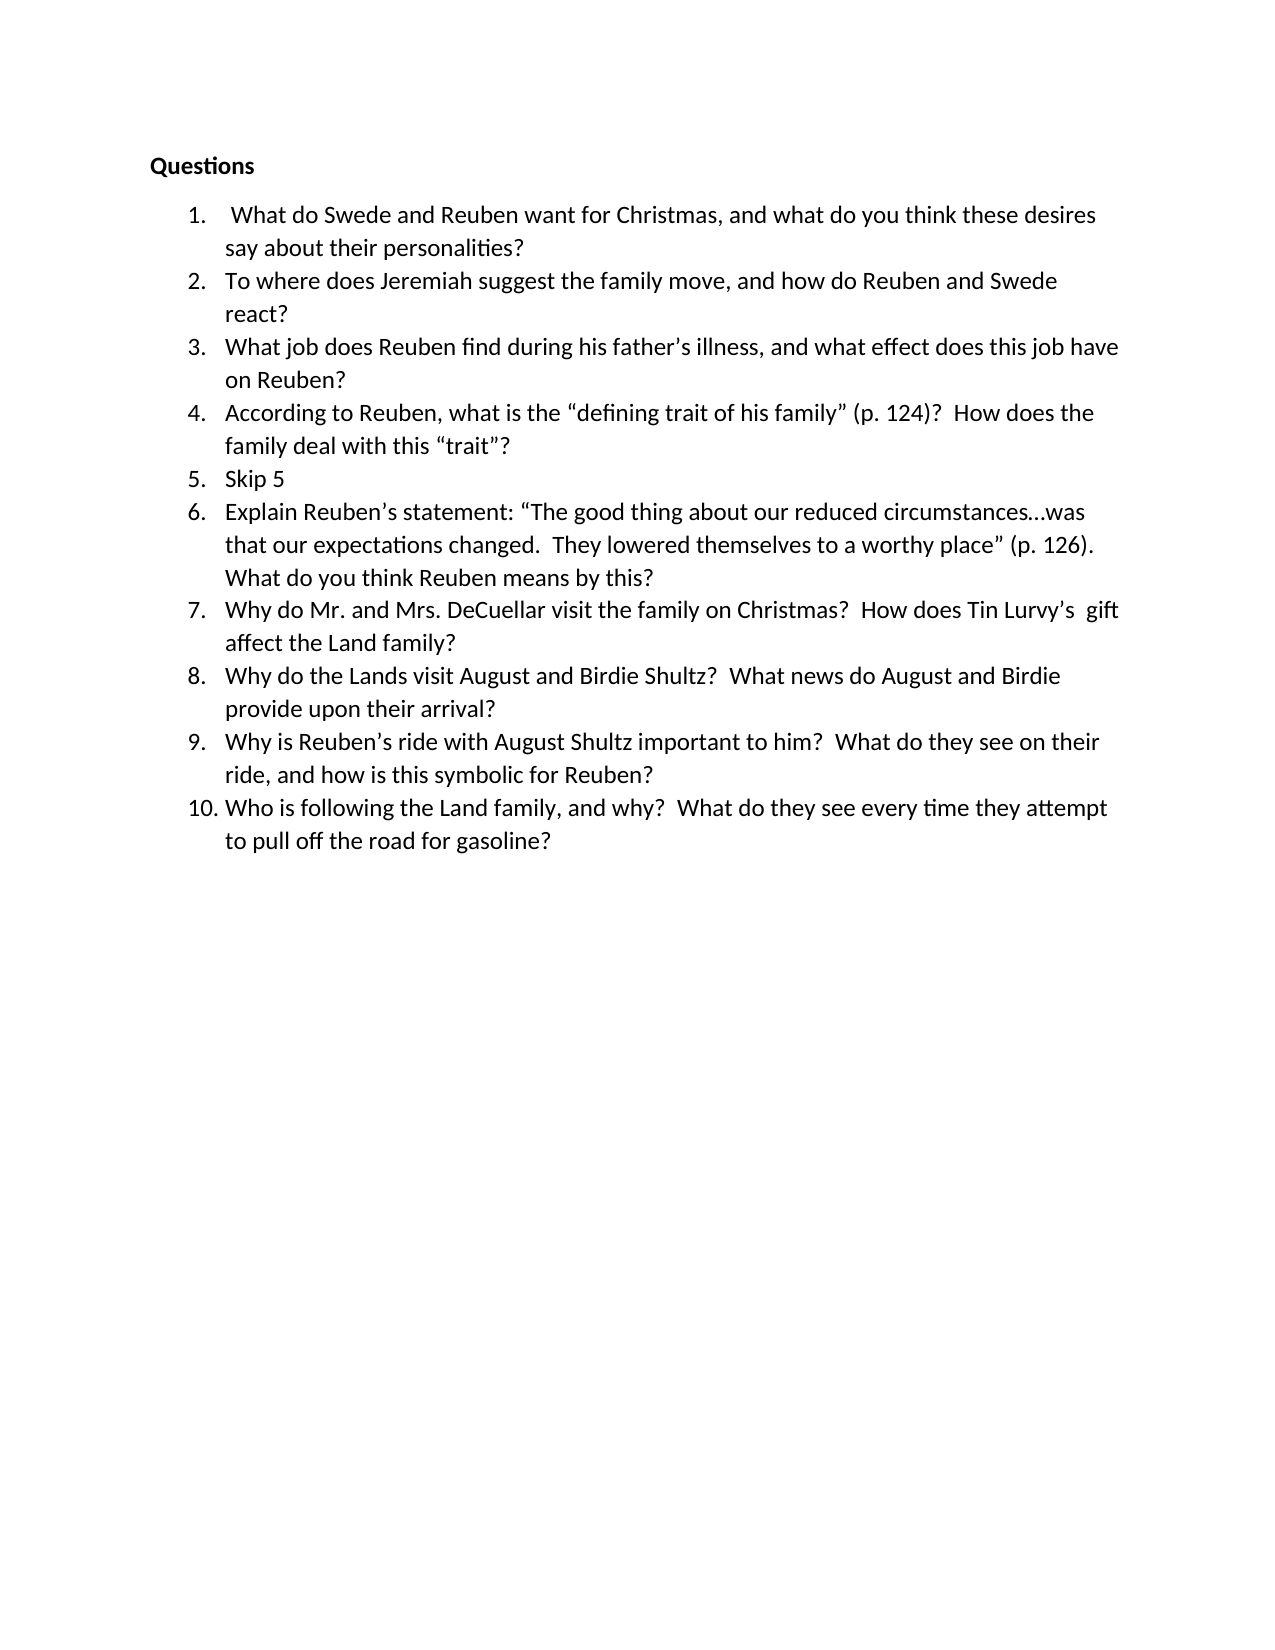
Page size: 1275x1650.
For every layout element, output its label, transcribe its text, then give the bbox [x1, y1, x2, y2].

list Skip 5 [187, 463, 1125, 493]
list Who is following the Land family, and why? What do they see every time they attempt to pull off the road for gasoline? [187, 792, 1125, 856]
list Why do the Lands visit August and Birdie Shultz? What news do August and Birdie provide upon their arrival? [187, 660, 1125, 724]
text Questions [150, 150, 1125, 181]
list According to Reuben, what is the “defining trait of his family” (p. 124)? How does the family deal with this “trait”? [187, 397, 1125, 461]
list Why is Reuben’s ride with August Shultz important to him? What do they see on their ride, and how is this symbolic for Reuben? [187, 726, 1125, 790]
list Why do Mr. and Mrs. DeCuellar visit the family on Christmas? How does Tin Lurvy’s gift affect the Land family? [187, 594, 1125, 658]
list What job does Reuben find during his father’s illness, and what effect does this job have on Reuben? [187, 331, 1125, 395]
list Explain Reuben’s statement: “The good thing about our reduced circumstances…was that our expectations changed. They lowered themselves to a worthy place” (p. 126). What do you think Reuben means by this? [187, 496, 1125, 592]
list To where does Jeremiah suggest the family move, and how do Reuben and Swede react? [187, 265, 1125, 329]
list What do Swede and Reuben want for Christmas, and what do you think these desires say about their personalities? [187, 199, 1125, 263]
